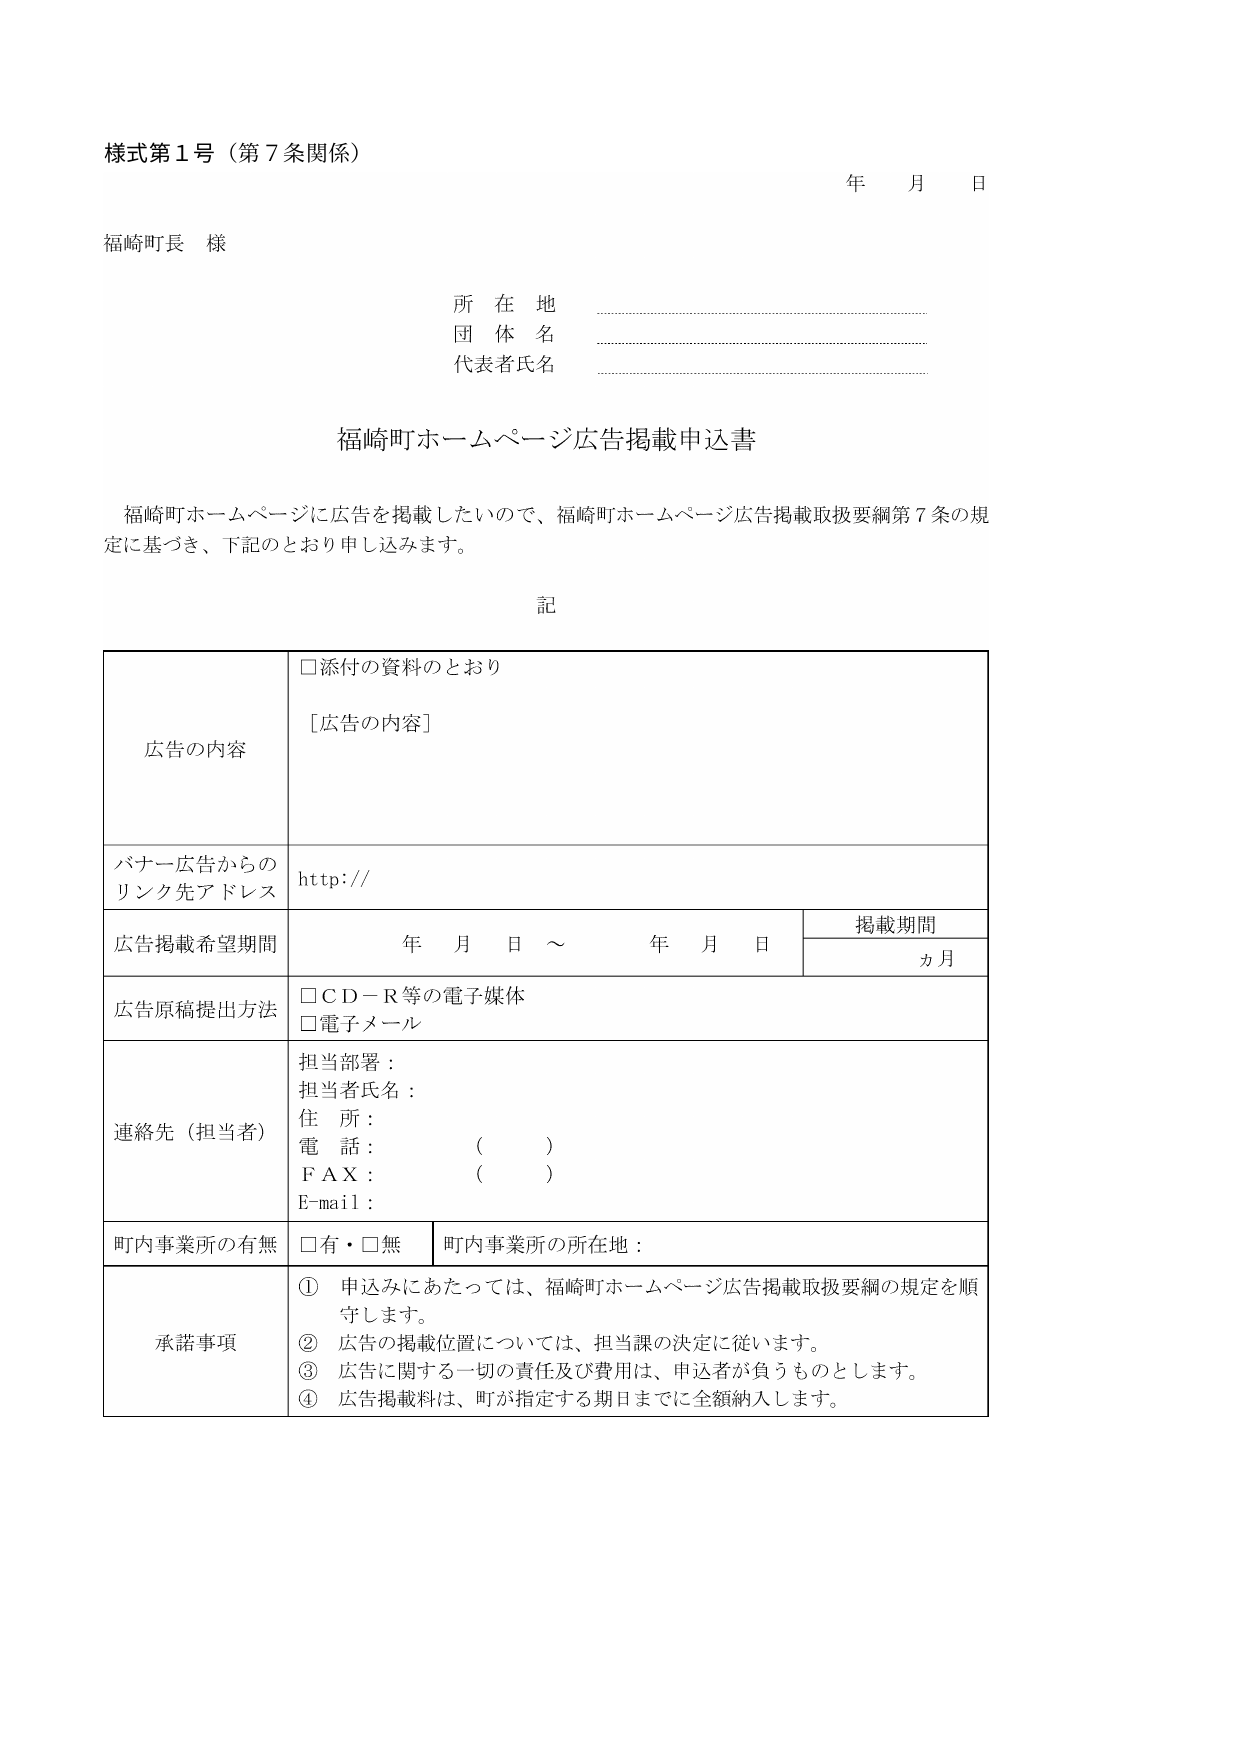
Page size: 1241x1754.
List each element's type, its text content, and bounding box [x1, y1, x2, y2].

text 様式第１号（第７条関係） [104, 136, 1136, 167]
picture [103, 172, 989, 1417]
